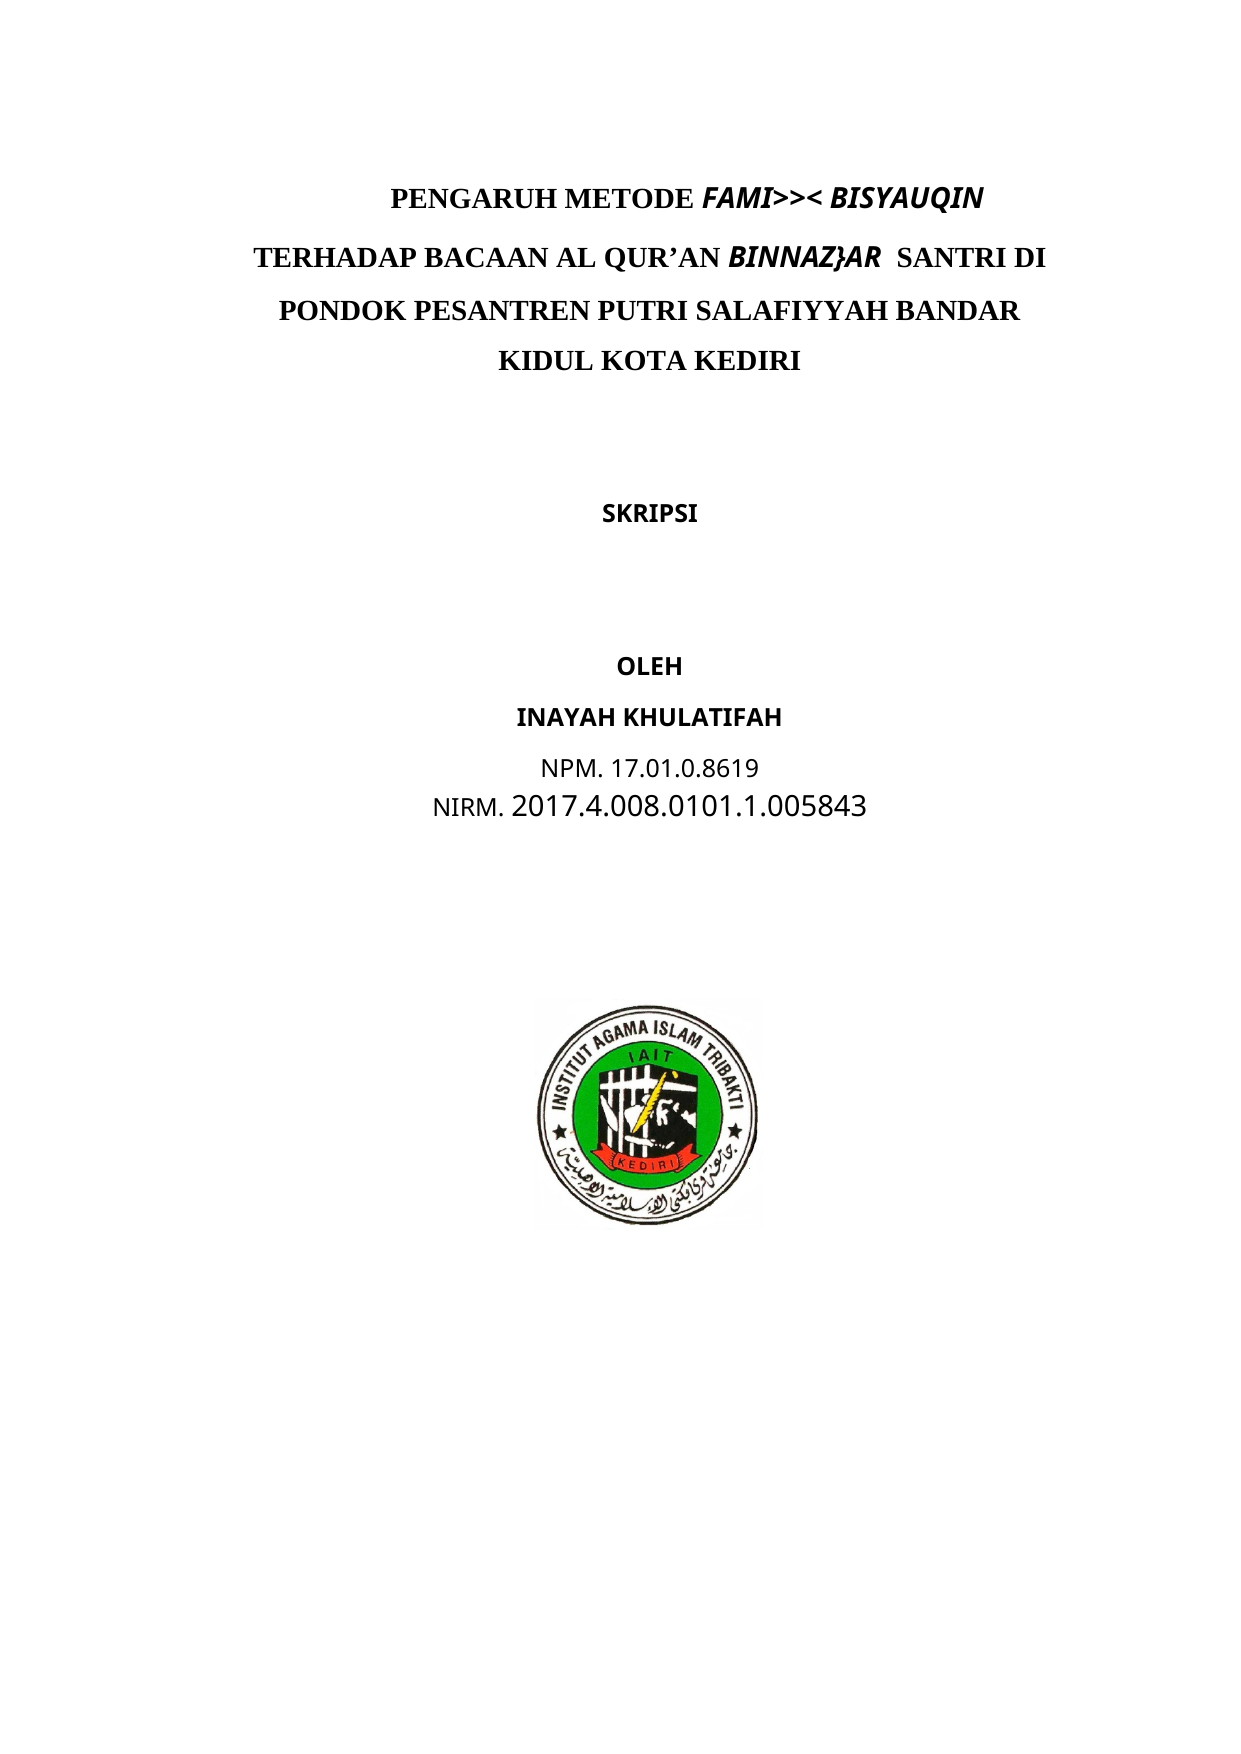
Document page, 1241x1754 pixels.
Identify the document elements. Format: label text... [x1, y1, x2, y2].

text NPM. 17.01.0.8619 [236, 751, 1063, 785]
picture [534, 999, 763, 1230]
text OLEH [236, 649, 1063, 683]
text NIRM. 2017.4.008.0101.1.005843 [236, 785, 1063, 825]
text PENGARUH METODE FAMI>>< BISYAUQIN TERHADAP BACAAN AL QUR’AN BINNAZ}AR SANTRI DI PONDOK PESANTREN PUTRI SALAFIYYAH BANDAR KIDUL KOTA KEDIRI [236, 177, 1063, 377]
text INAYAH KHULATIFAH [236, 700, 1063, 734]
text SKRIPSI [236, 496, 1063, 530]
